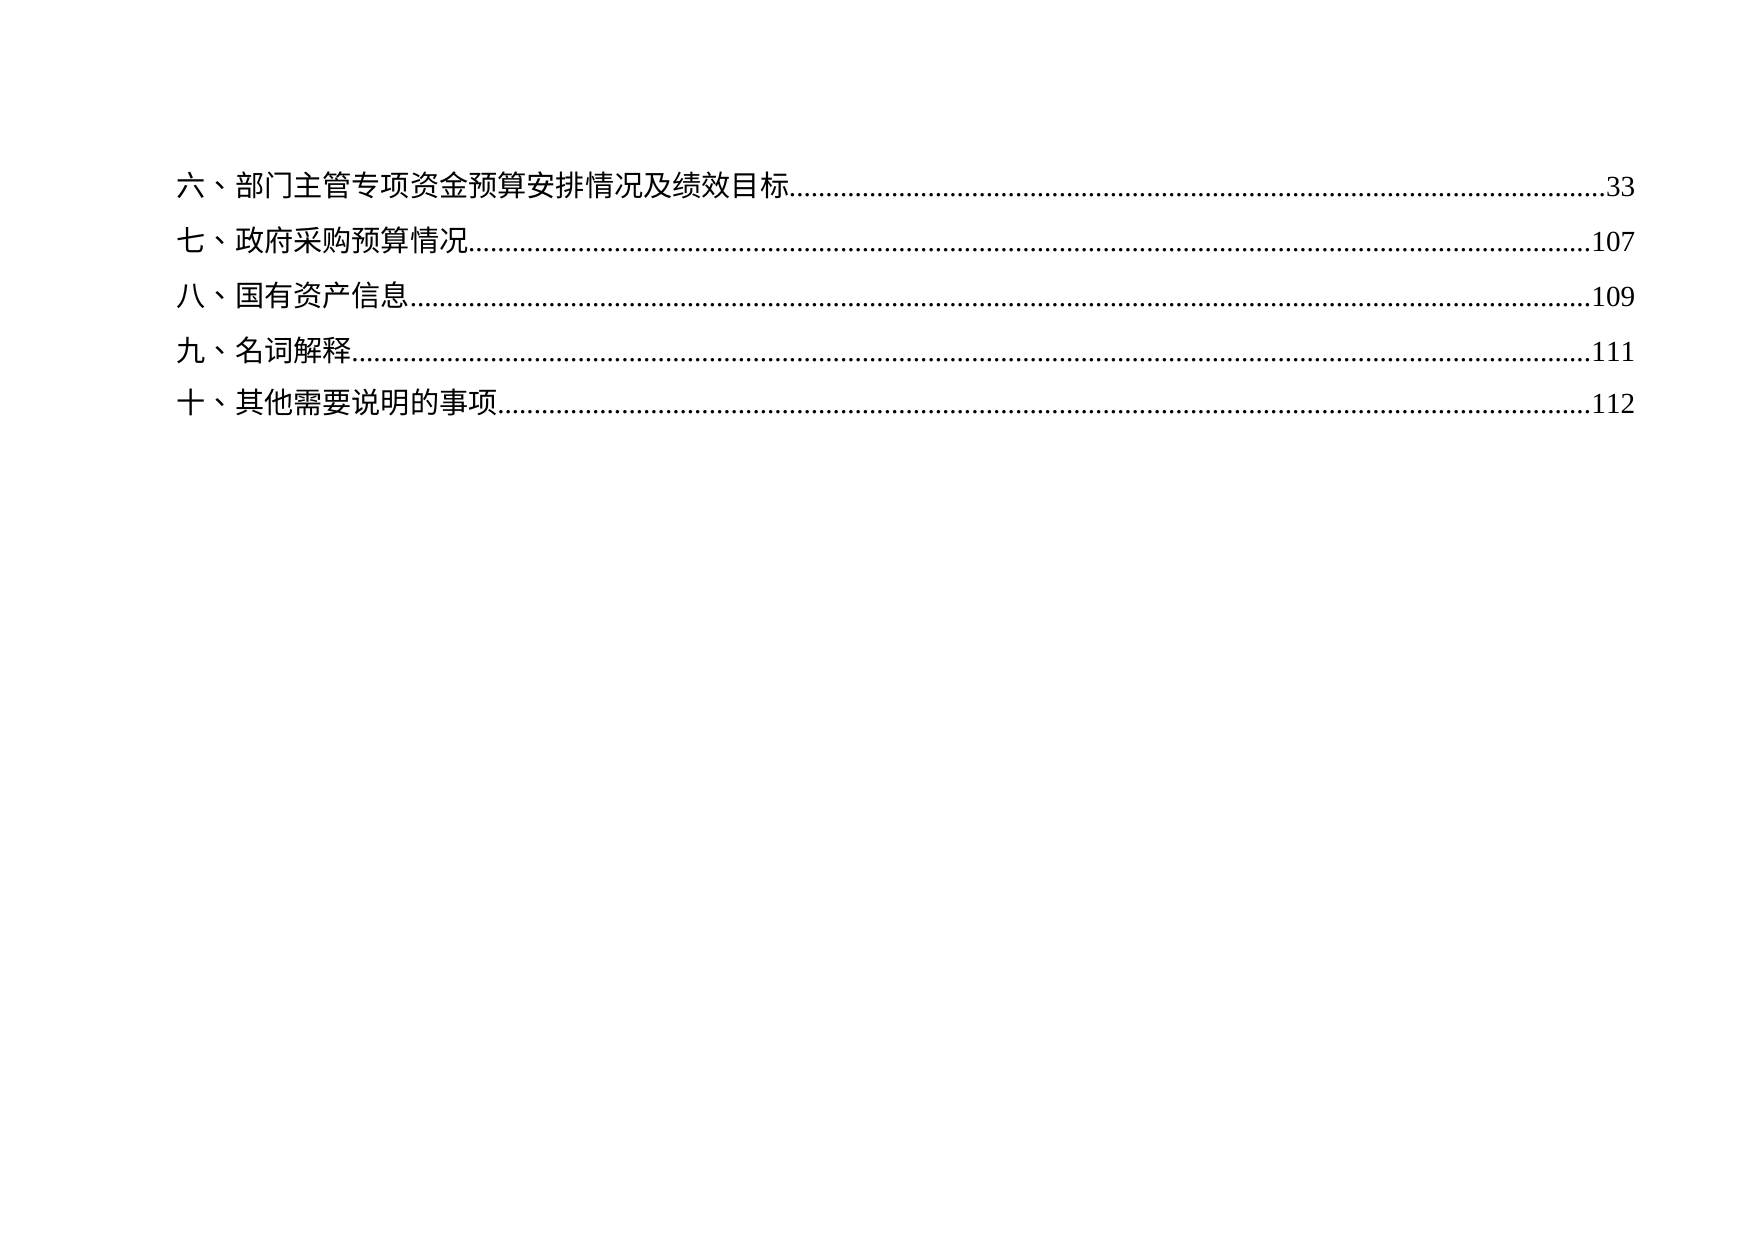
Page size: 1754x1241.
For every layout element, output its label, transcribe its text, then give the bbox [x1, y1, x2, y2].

text 六、部门主管专项资金预算安排情况及绩效目标 33 [118, 165, 1636, 205]
text 八、国有资产信息 109 [118, 272, 1636, 315]
text 九、名词解释 111 [118, 327, 1636, 370]
text 十、其他需要说明的事项 112 [118, 382, 1636, 422]
text 七、政府采购预算情况 107 [118, 217, 1636, 260]
